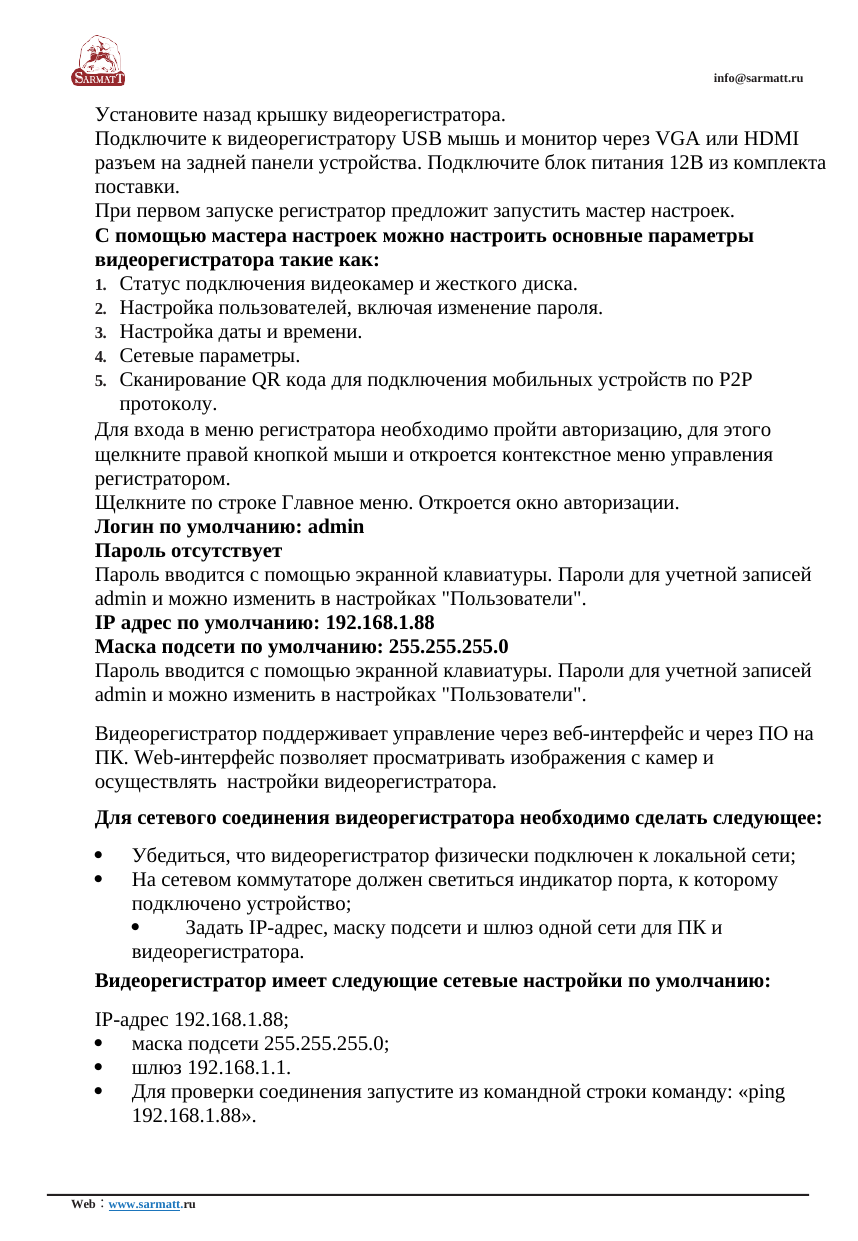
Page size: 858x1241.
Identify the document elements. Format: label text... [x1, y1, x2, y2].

list Статус подключения видеокамер и жесткого диска. [94, 271, 836, 295]
text Пароль вводится с помощью экранной клавиатуры. Пароли для учетной записей admin и можно изменить в настройках "Пользователи". [94, 562, 836, 610]
text IP адрес по умолчанию: 192.168.1.88 [94, 610, 836, 634]
text Пароль отсутствует [94, 538, 836, 562]
text Щелкните по строке Главное меню. Откроется окно авторизации. [94, 489, 836, 514]
text Для сетевого соединения видеорегистратора необходимо сделать следующее: [94, 805, 836, 829]
text Установите назад крышку видеорегистратора. [94, 102, 836, 126]
list Настройка даты и времени. [94, 319, 836, 343]
text С помощью мастера настроек можно настроить основные параметры видеорегистратора такие как: [94, 222, 836, 271]
picture [71, 35, 125, 86]
text Для входа в меню регистратора необходимо пройти авторизацию, для этого щелкните правой кнопкой мыши и откроется контекстное меню управления регистратором. [94, 417, 836, 489]
list Настройка пользователей, включая изменение пароля. [94, 295, 836, 319]
text Логин по умолчанию: admin [94, 514, 836, 538]
list Задать IP-адрес, маску подсети и шлюз одной сети для ПК и видеорегистратора. [132, 915, 836, 963]
list На сетевом коммутаторе должен светиться индикатор порта, к которому подключено устройство; [94, 867, 836, 915]
list Для проверки соединения запустите из командной строки команду: «ping 192.168.1.88». [94, 1079, 836, 1127]
text Видеорегистратор поддерживает управление через веб-интерфейс и через ПО на ПК. Web-интерфейс позволяет просматривать изображения с камер и осуществлять настройки видеорегистратора. [94, 721, 836, 793]
text Маска подсети по умолчанию: 255.255.255.0 [94, 634, 836, 658]
list Сканирование QR кода для подключения мобильных устройств по Р2Р протоколу. [94, 367, 836, 415]
list Убедиться, что видеорегистратор физически подключен к локальной сети; [94, 843, 836, 867]
list Сетевые параметры. [94, 343, 836, 367]
text Видеорегистратор имеет следующие сетевые настройки по умолчанию: [94, 968, 836, 992]
text Пароль вводится с помощью экранной клавиатуры. Пароли для учетной записей admin и можно изменить в настройках "Пользователи". [94, 658, 836, 706]
text IP-адрес 192.168.1.88; [94, 1007, 836, 1031]
list маска подсети 255.255.255.0; [94, 1031, 836, 1055]
text При первом запуске регистратор предложит запустить мастер настроек. [94, 198, 836, 222]
text Подключите к видеорегистратору USB мышь и монитор через VGA или HDMI разъем на задней панели устройства. Подключите блок питания 12В из комплекта поставки. [94, 126, 836, 198]
list шлюз 192.168.1.1. [94, 1055, 836, 1079]
